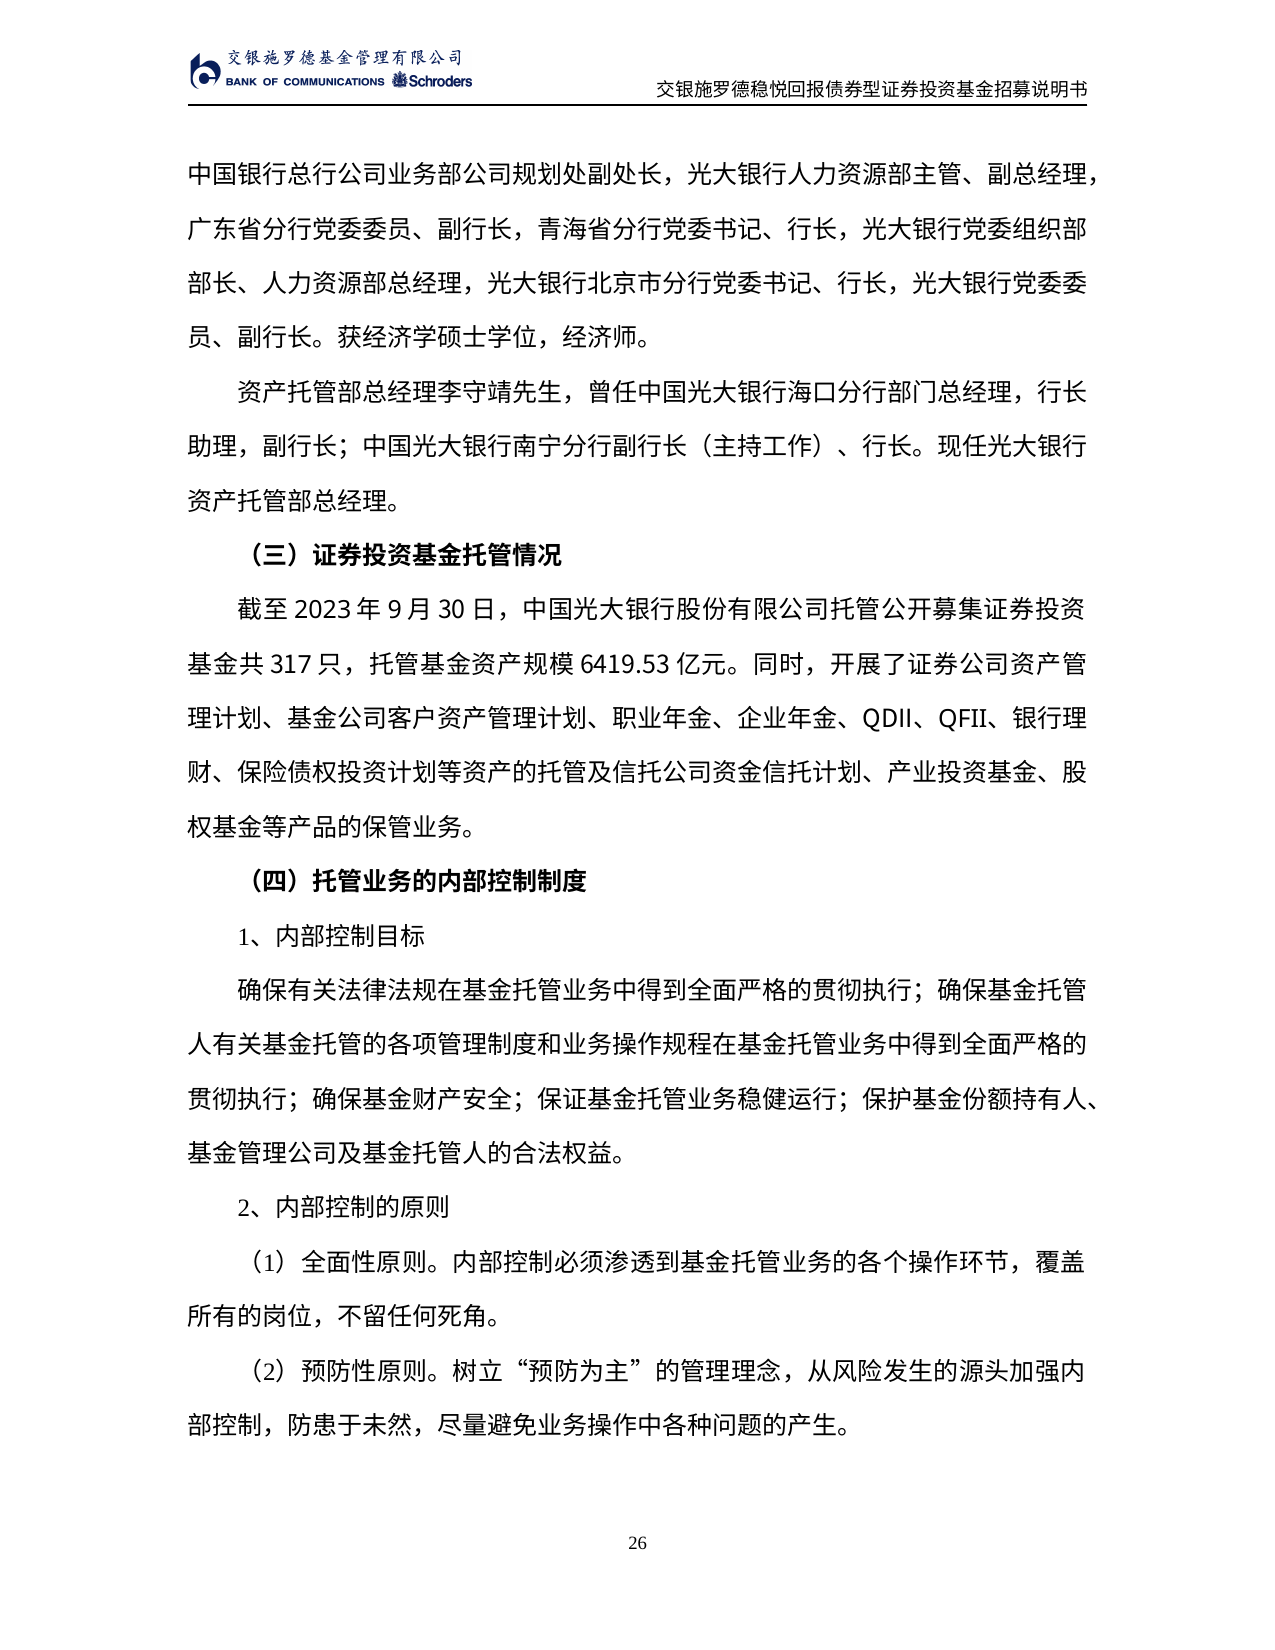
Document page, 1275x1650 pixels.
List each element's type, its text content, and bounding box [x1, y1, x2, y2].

text （2）预防性原则。树立“预防为主”的管理理念，从风险发生的源头加强内部控制，防患于未然，尽量避免业务操作中各种问题的产生。 [187, 1351, 1087, 1442]
text 2、内部控制的原则 [187, 1188, 1087, 1224]
text 确保有关法律法规在基金托管业务中得到全面严格的贯彻执行；确保基金托管人有关基金托管的各项管理制度和业务操作规程在基金托管业务中得到全面严格的贯彻执行；确保基金财产安全；保证基金托管业务稳健运行；保护基金份额持有人、基金管理公司及基金托管人的合法权益。 [187, 970, 1087, 1170]
text （四）托管业务的内部控制制度 [187, 862, 1087, 898]
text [187, 155, 1087, 354]
text 1、内部控制目标 [187, 916, 1087, 952]
text （三）证券投资基金托管情况 [187, 535, 1087, 572]
text 资产托管部总经理李守靖先生，曾任中国光大银行海口分行部门总经理，行长助理，副行长；中国光大银行南宁分行副行长（主持工作）、行长。现任光大银行资产托管部总经理。 [187, 372, 1087, 517]
text （1）全面性原则。内部控制必须渗透到基金托管业务的各个操作环节，覆盖所有的岗位，不留任何死角。 [187, 1242, 1087, 1333]
text 截至2023年9月30日，中国光大银行股份有限公司托管公开募集证券投资基金共317只，托管基金资产规模6419.53亿元。同时，开展了证券公司资产管理计划、基金公司客户资产管理计划、职业年金、企业年金、QDII、QFII、银行理财、保险债权投资计划等资产的托管及信托公司资金信托计划、产业投资基金、股权基金等产品的保管业务。 [187, 590, 1087, 843]
picture [190, 50, 472, 89]
